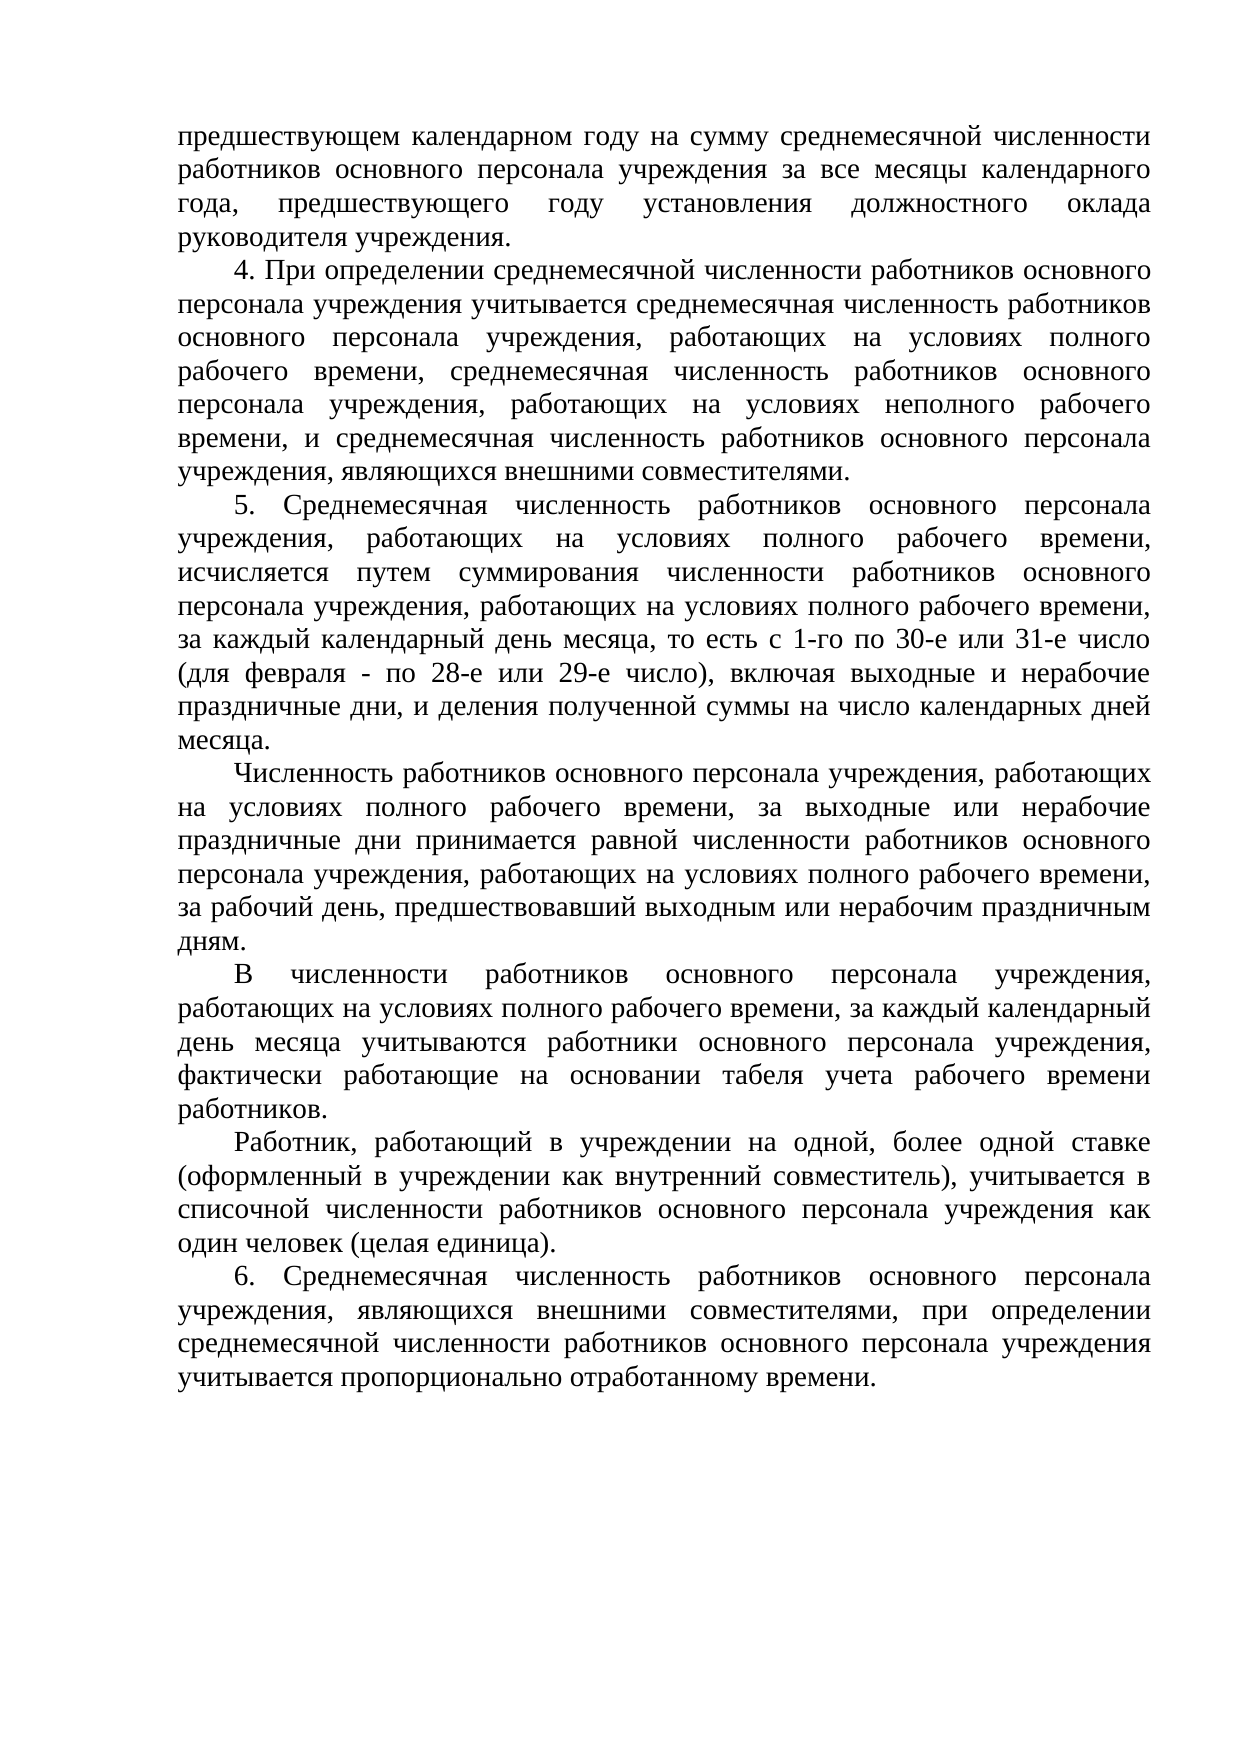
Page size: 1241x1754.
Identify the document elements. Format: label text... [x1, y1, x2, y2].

text Численность работников основного персонала учреждения, работающих на условиях полного рабочего времени, за выходные или нерабочие праздничные дни принимается равной численности работников основного персонала учреждения, работающих на условиях полного рабочего времени, за рабочий день, предшествовавший выходным или нерабочим праздничным дням. [177, 755, 1152, 957]
text 4. При определении среднемесячной численности работников основного персонала учреждения учитывается среднемесячная численность работников основного персонала учреждения, работающих на условиях полного рабочего времени, среднемесячная численность работников основного персонала учреждения, работающих на условиях неполного рабочего времени, и среднемесячная численность работников основного персонала учреждения, являющихся внешними совместителями. [177, 252, 1152, 487]
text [177, 118, 1152, 252]
text 5. Среднемесячная численность работников основного персонала учреждения, работающих на условиях полного рабочего времени, исчисляется путем суммирования численности работников основного персонала учреждения, работающих на условиях полного рабочего времени, за каждый календарный день месяца, то есть с 1-го по 30-е или 31-е число (для февраля - по 28-е или 29-е число), включая выходные и нерабочие праздничные дни, и деления полученной суммы на число календарных дней месяца. [177, 487, 1152, 755]
text В численности работников основного персонала учреждения, работающих на условиях полного рабочего времени, за каждый календарный день месяца учитываются работники основного персонала учреждения, фактически работающие на основании табеля учета рабочего времени работников. [177, 957, 1152, 1124]
text 6. Среднемесячная численность работников основного персонала учреждения, являющихся внешними совместителями, при определении среднемесячной численности работников основного персонала учреждения учитывается пропорционально отработанному времени. [177, 1258, 1152, 1393]
text Работник, работающий в учреждении на одной, более одной ставке (оформленный в учреждении как внутренний совместитель), учитывается в списочной численности работников основного персонала учреждения как один человек (целая единица). [177, 1124, 1152, 1258]
